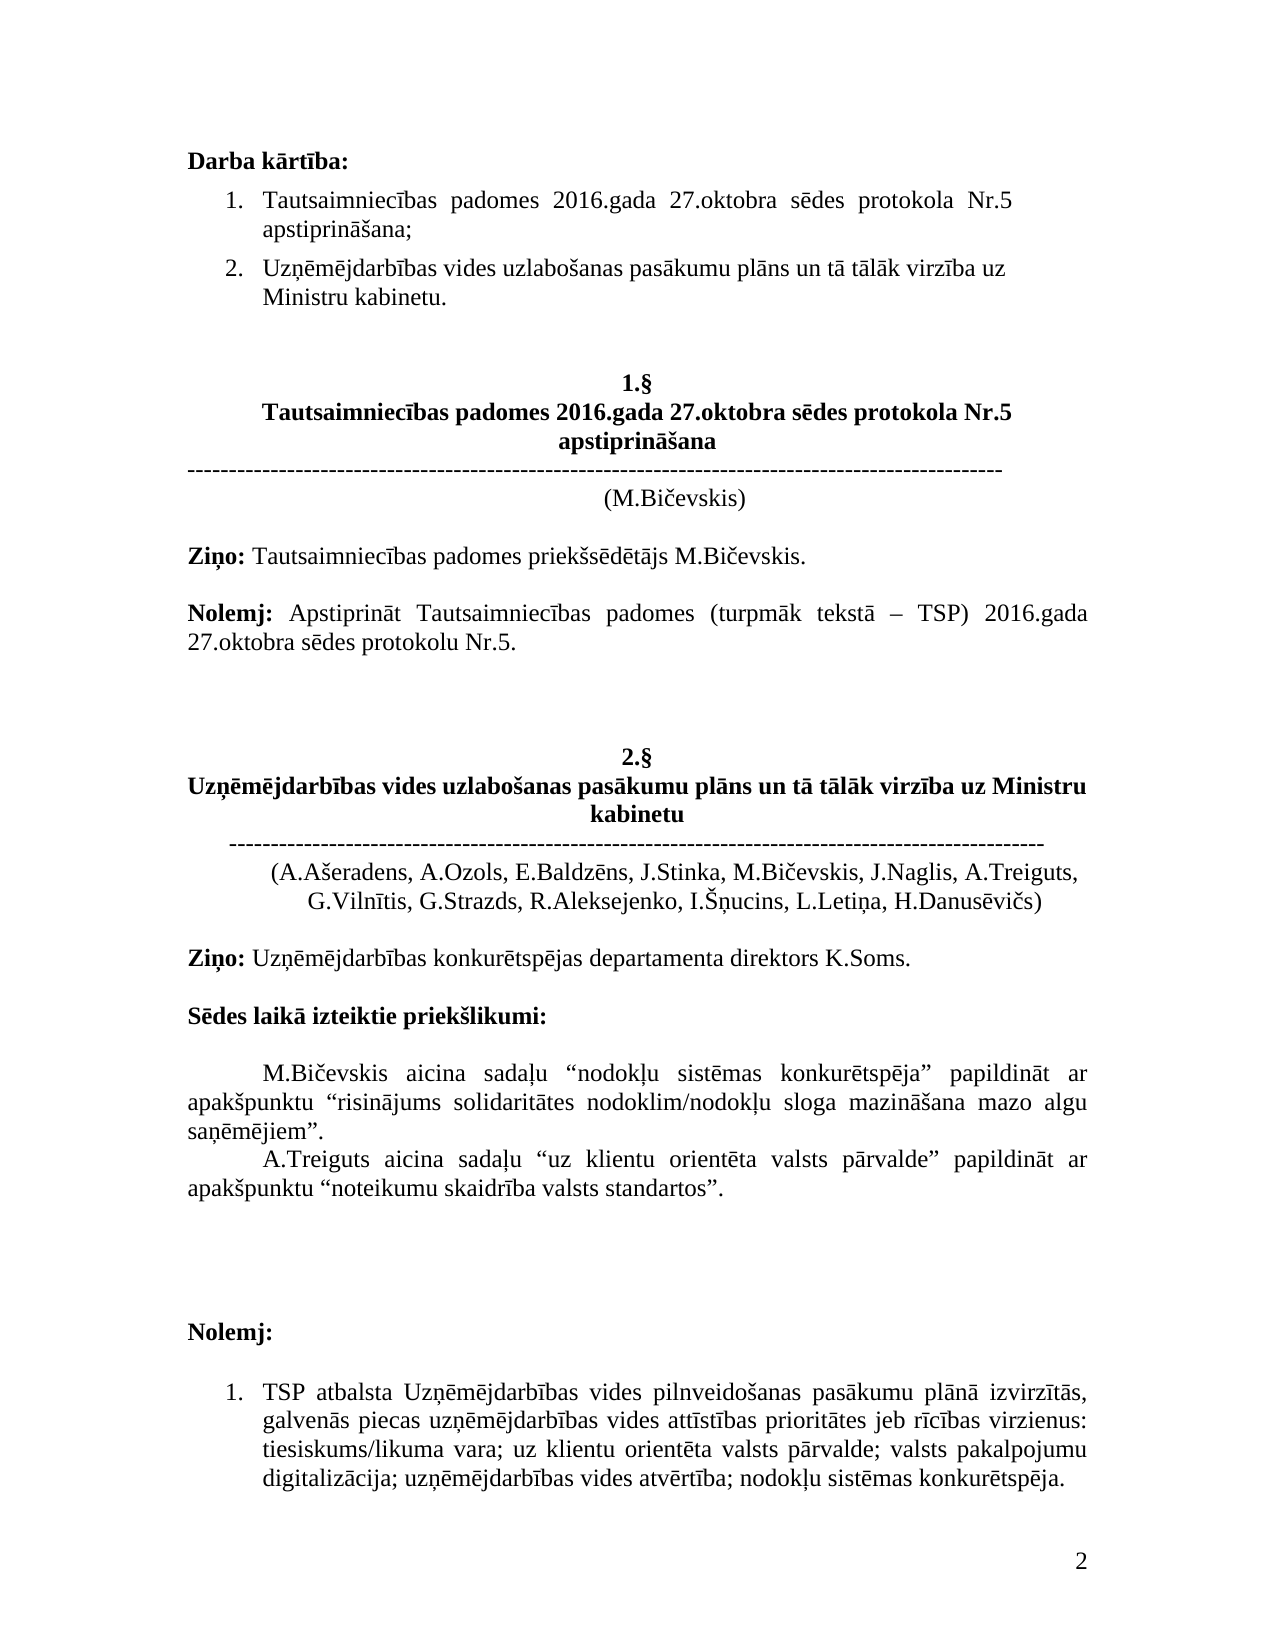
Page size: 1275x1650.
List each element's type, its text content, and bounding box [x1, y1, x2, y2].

list TSP atbalsta Uzņēmējdarbības vides pilnveidošanas pasākumu plānā izvirzītās, galvenās piecas uzņēmējdarbības vides attīstības prioritātes jeb rīcības virzienus: tiesiskums/likuma vara; uz klientu orientēta valsts pārvalde; valsts pakalpojumu digitalizācija; uzņēmējdarbības vides atvērtība; nodokļu sistēmas konkurētspēja. [225, 1377, 1088, 1492]
text M.Bičevskis aicina sadaļu “nodokļu sistēmas konkurētspēja” papildināt ar apakšpunktu “risinājums solidaritātes nodoklim/nodokļu sloga mazināšana mazo algu saņēmējiem”. [187, 1058, 1088, 1144]
text Nolemj: Apstiprināt Tautsaimniecības padomes (turpmāk tekstā – TSP) 2016.gada 27.oktobra sēdes protokolu Nr.5. [187, 598, 1088, 656]
list Sēdes laikā izteiktie priekšlikumi: [187, 1001, 1088, 1029]
text Tautsaimniecības padomes 2016.gada 27.oktobra sēdes protokola Nr.5 apstiprināšana [187, 397, 1087, 454]
text Uzņēmējdarbības vides uzlabošanas pasākumu plāns un tā tālāk virzība uz Ministru kabinetu [187, 771, 1087, 828]
text Ziņo: Tautsaimniecības padomes priekšsēdētājs M.Bičevskis. [187, 541, 1132, 569]
list Tautsaimniecības padomes 2016.gada 27.oktobra sēdes protokola Nr.5 apstiprināšana; [225, 185, 1013, 243]
list Ziņo: Uzņēmējdarbības konkurētspējas departamenta direktors K.Soms. [187, 943, 1088, 972]
text 1.§ [187, 368, 1087, 397]
text 2.§ [187, 742, 1087, 771]
text -------------------------------------------------------------------------------------------------- [187, 828, 1087, 857]
text A.Treiguts aicina sadaļu “uz klientu orientēta valsts pārvalde” papildināt ar apakšpunktu “noteikumu skaidrība valsts standartos”. [187, 1144, 1088, 1202]
list (A.Ašeradens, A.Ozols, E.Baldzēns, J.Stinka, M.Bičevskis, J.Naglis, A.Treiguts, G.Vilnītis, G.Strazds, R.Aleksejenko, I.Šņucins, L.Letiņa, H.Danusēvičs) [262, 857, 1087, 914]
list Nolemj: [187, 1317, 1088, 1346]
text -------------------------------------------------------------------------------------------------- [187, 454, 1087, 483]
list Uzņēmējdarbības vides uzlabošanas pasākumu plāns un tā tālāk virzība uz Ministru kabinetu. [225, 253, 1087, 311]
text Darba kārtība: [187, 146, 1088, 175]
list (M.Bičevskis) [262, 483, 1087, 512]
